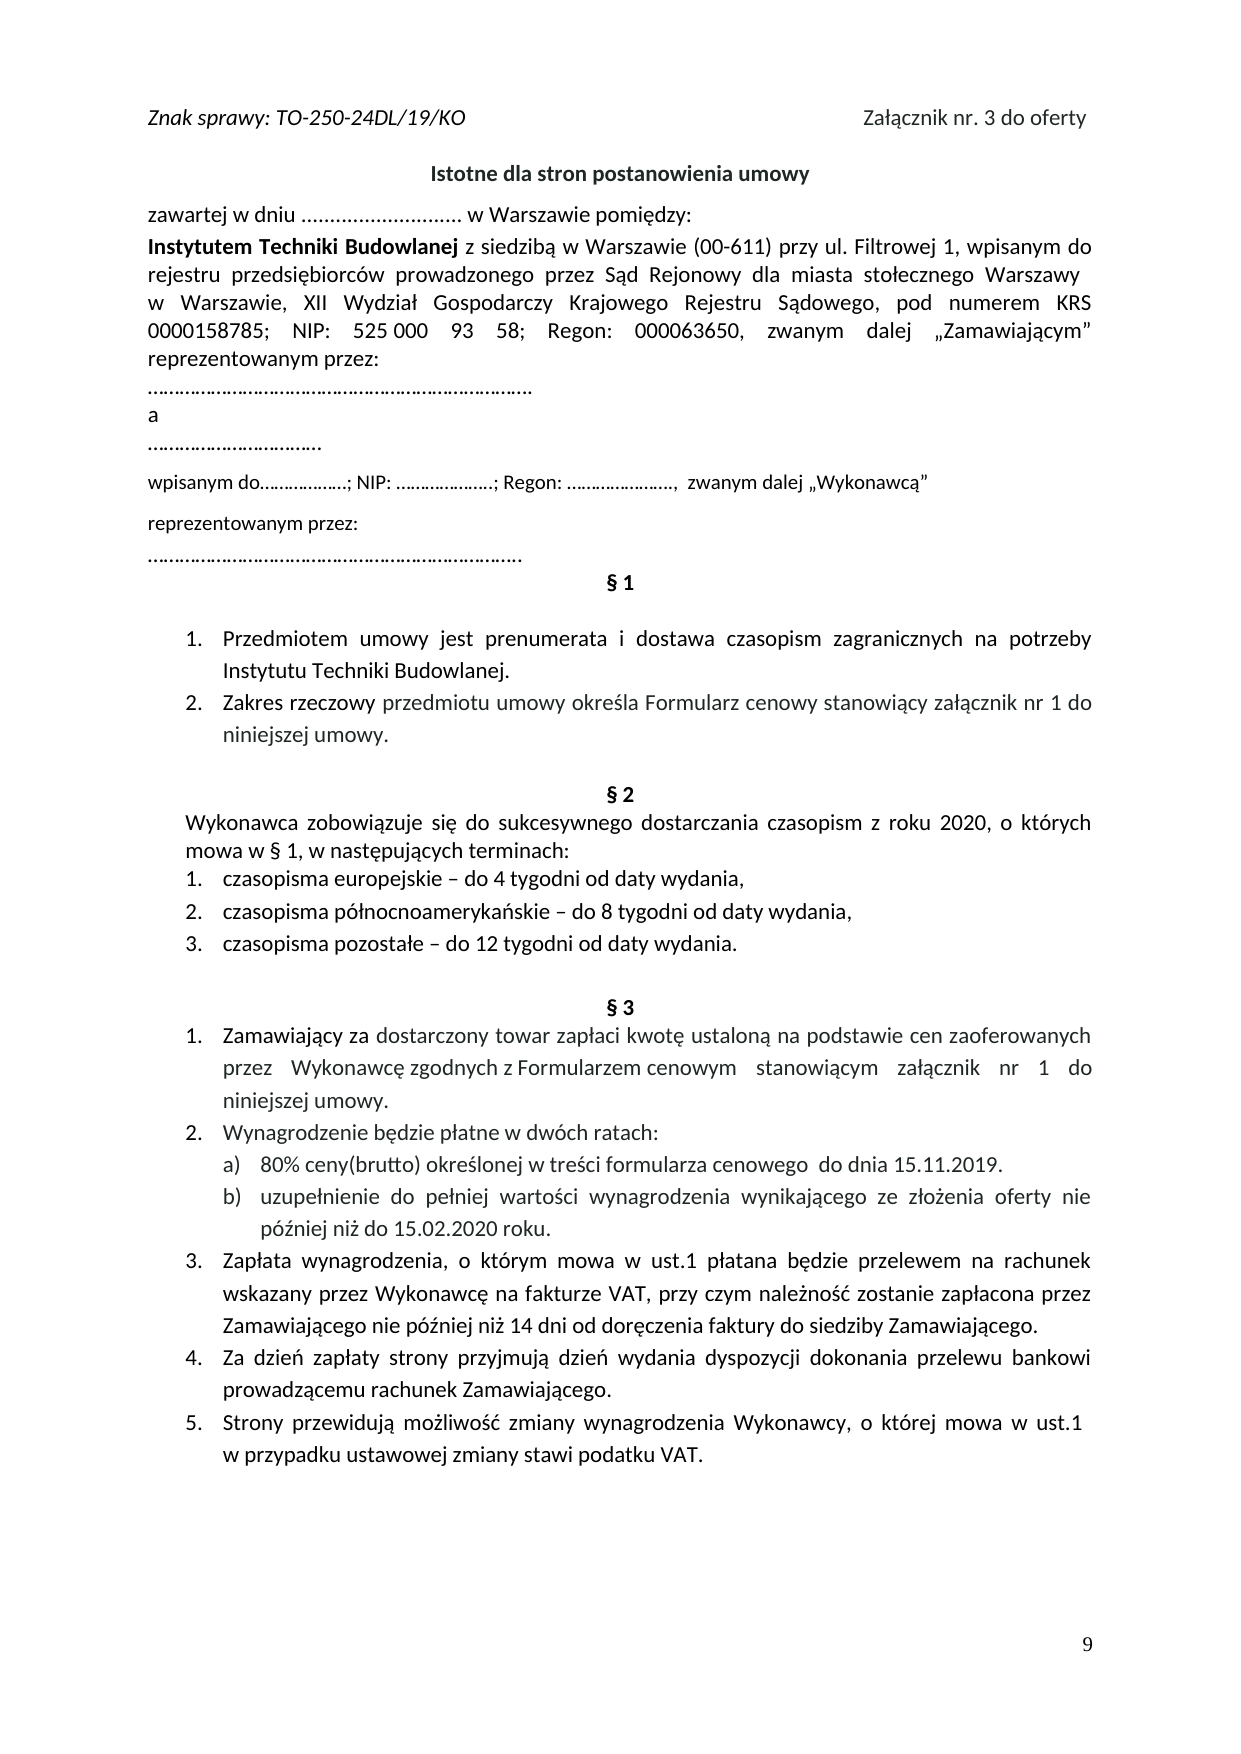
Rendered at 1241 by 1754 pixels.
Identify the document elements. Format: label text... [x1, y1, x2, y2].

text wpisanym do………………; NIP: ………………..; Regon: …………………., zwanym dalej „Wykonawcą” [148, 469, 1093, 494]
text Wykonawca zobowiązuje się do sukcesywnego dostarczania czasopism z roku 2020, o których mowa w § 1, w następujących terminach: [185, 808, 1093, 864]
text …………………………………………………………….. [148, 540, 1093, 568]
list czasopisma północnoamerykańskie – do 8 tygodni od daty wydania, [185, 897, 1093, 925]
list Zakres rzeczowy przedmiotu umowy określa Formularz cenowy stanowiący załącznik nr 1 do niniejszej umowy. [185, 688, 1093, 748]
list Strony przewidują możliwość zmiany wynagrodzenia Wykonawcy, o której mowa w ust.1 w przypadku ustawowej zmiany stawi podatku VAT. [185, 1408, 1093, 1468]
text § 3 [148, 993, 1093, 1021]
text § 1 [148, 568, 1093, 596]
text Istotne dla stron postanowienia umowy [148, 159, 1093, 187]
text ………………………………………………………………. [148, 372, 1093, 400]
list czasopisma europejskie – do 4 tygodni od daty wydania, [185, 864, 1093, 893]
text zawartej w dniu ............................ w Warszawie pomiędzy: [148, 200, 1093, 228]
text Instytutem Techniki Budowlanej z siedzibą w Warszawie (00-611) przy ul. Filtrowej 1, wpisanym do rejestru przedsiębiorców prowadzonego przez Sąd Rejonowy dla miasta stołecznego Warszawy w Warszawie, XII Wydział Gospodarczy Krajowego Rejestru Sądowego, pod numerem KRS 0000158785; NIP: 525 000 93 58; Regon: 000063650, zwanym dalej „Zamawiającym” reprezentowanym przez: [148, 232, 1093, 372]
list Zamawiający za dostarczony towar zapłaci kwotę ustaloną na podstawie cen zaoferowanych przez Wykonawcę zgodnych z Formularzem cenowym stanowiącym załącznik nr 1 do niniejszej umowy. [185, 1021, 1093, 1114]
list uzupełnienie do pełniej wartości wynagrodzenia wynikającego ze złożenia oferty nie później niż do 15.02.2020 roku. [223, 1182, 1093, 1242]
text Znak sprawy: TO-250-24DL/19/KO Załącznik nr. 3 do oferty [148, 103, 1093, 131]
list Zapłata wynagrodzenia, o którym mowa w ust.1 płatana będzie przelewem na rachunek wskazany przez Wykonawcę na fakturze VAT, przy czym należność zostanie zapłacona przez Zamawiającego nie później niż 14 dni od doręczenia faktury do siedziby Zamawiającego. [185, 1247, 1093, 1339]
list Za dzień zapłaty strony przyjmują dzień wydania dyspozycji dokonania przelewu bankowi prowadzącemu rachunek Zamawiającego. [185, 1343, 1093, 1403]
text …………………………… [148, 428, 1093, 456]
list Wynagrodzenie będzie płatne w dwóch ratach: [185, 1118, 1093, 1146]
list czasopisma pozostałe – do 12 tygodni od daty wydania. [185, 929, 1093, 957]
text a [148, 400, 1093, 428]
text reprezentowanym przez: [148, 511, 1093, 536]
list Przedmiotem umowy jest prenumerata i dostawa czasopism zagranicznych na potrzeby Instytutu Techniki Budowlanej. [185, 624, 1093, 684]
list 80% ceny(brutto) określonej w treści formularza cenowego do dnia 15.11.2019. [223, 1150, 1093, 1178]
text § 2 [148, 781, 1093, 808]
